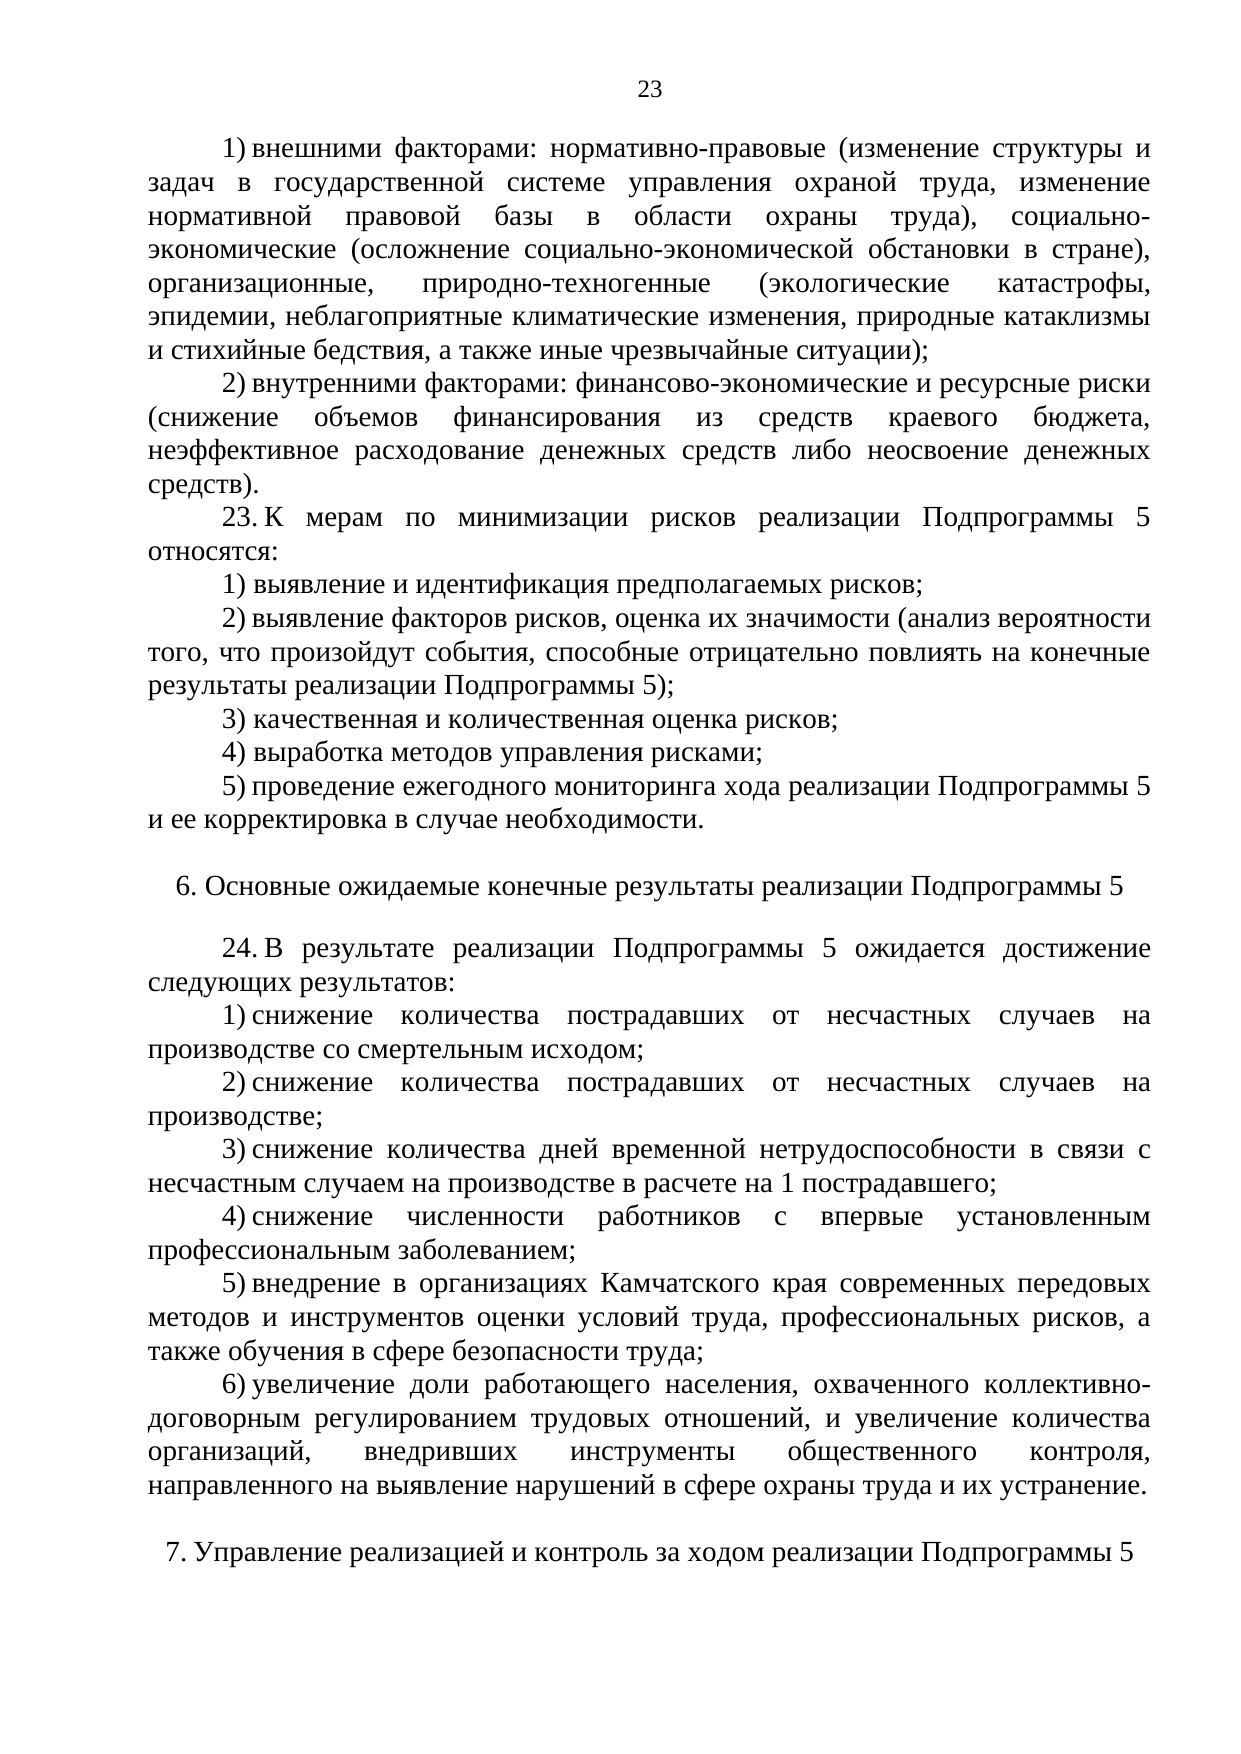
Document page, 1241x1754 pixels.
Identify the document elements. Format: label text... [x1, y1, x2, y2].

text 3) снижение количества дней временной нетрудоспособности в связи с несчастным случаем на производстве в расчете на 1 пострадавшего; [148, 1131, 1152, 1198]
text 3) качественная и количественная оценка рисков; [148, 701, 1152, 734]
text 6. Основные ожидаемые конечные результаты реализации Подпрограммы 5 [148, 868, 1152, 902]
text 2) снижение количества пострадавших от несчастных случаев на производстве; [148, 1064, 1152, 1131]
text 5) внедрение в организациях Камчатского края современных передовых методов и инструментов оценки условий труда, профессиональных рисков, а также обучения в сфере безопасности труда; [148, 1266, 1152, 1366]
text 4) снижение численности работников с впервые установленным профессиональным заболеванием; [148, 1198, 1152, 1266]
text 1) внешними факторами: нормативно-правовые (изменение структуры и задач в государственной системе управления охраной труда, изменение нормативной правовой базы в области охраны труда), социально-экономические (осложнение социально-экономической обстановки в стране), организационные, природно-техногенные (экологические катастрофы, эпидемии, неблагоприятные климатические изменения, природные катаклизмы и стихийные бедствия, а также иные чрезвычайные ситуации); [148, 131, 1152, 365]
text 24. В результате реализации Подпрограммы 5 ожидается достижение следующих результатов: [148, 930, 1152, 997]
text 2) выявление факторов рисков, оценка их значимости (анализ вероятности того, что произойдут события, способные отрицательно повлиять на конечные результаты реализации Подпрограммы 5); [148, 600, 1152, 701]
text 1) выявление и идентификация предполагаемых рисков; [148, 567, 1152, 600]
text 1) снижение количества пострадавших от несчастных случаев на производстве со смертельным исходом; [148, 997, 1152, 1064]
text 7. Управление реализацией и контроль за ходом реализации Подпрограммы 5 [148, 1534, 1152, 1567]
text 23. К мерам по минимизации рисков реализации Подпрограммы 5 относятся: [148, 499, 1152, 567]
text 5) проведение ежегодного мониторинга хода реализации Подпрограммы 5 и ее корректировка в случае необходимости. [148, 768, 1152, 835]
text 2) внутренними факторами: финансово-экономические и ресурсные риски (снижение объемов финансирования из средств краевого бюджета, неэффективное расходование денежных средств либо неосвоение денежных средств). [148, 365, 1152, 499]
text 6) увеличение доли работающего населения, охваченного коллективно-договорным регулированием трудовых отношений, и увеличение количества организаций, внедривших инструменты общественного контроля, направленного на выявление нарушений в сфере охраны труда и их устранение. [148, 1366, 1152, 1500]
text 4) выработка методов управления рисками; [148, 734, 1152, 768]
